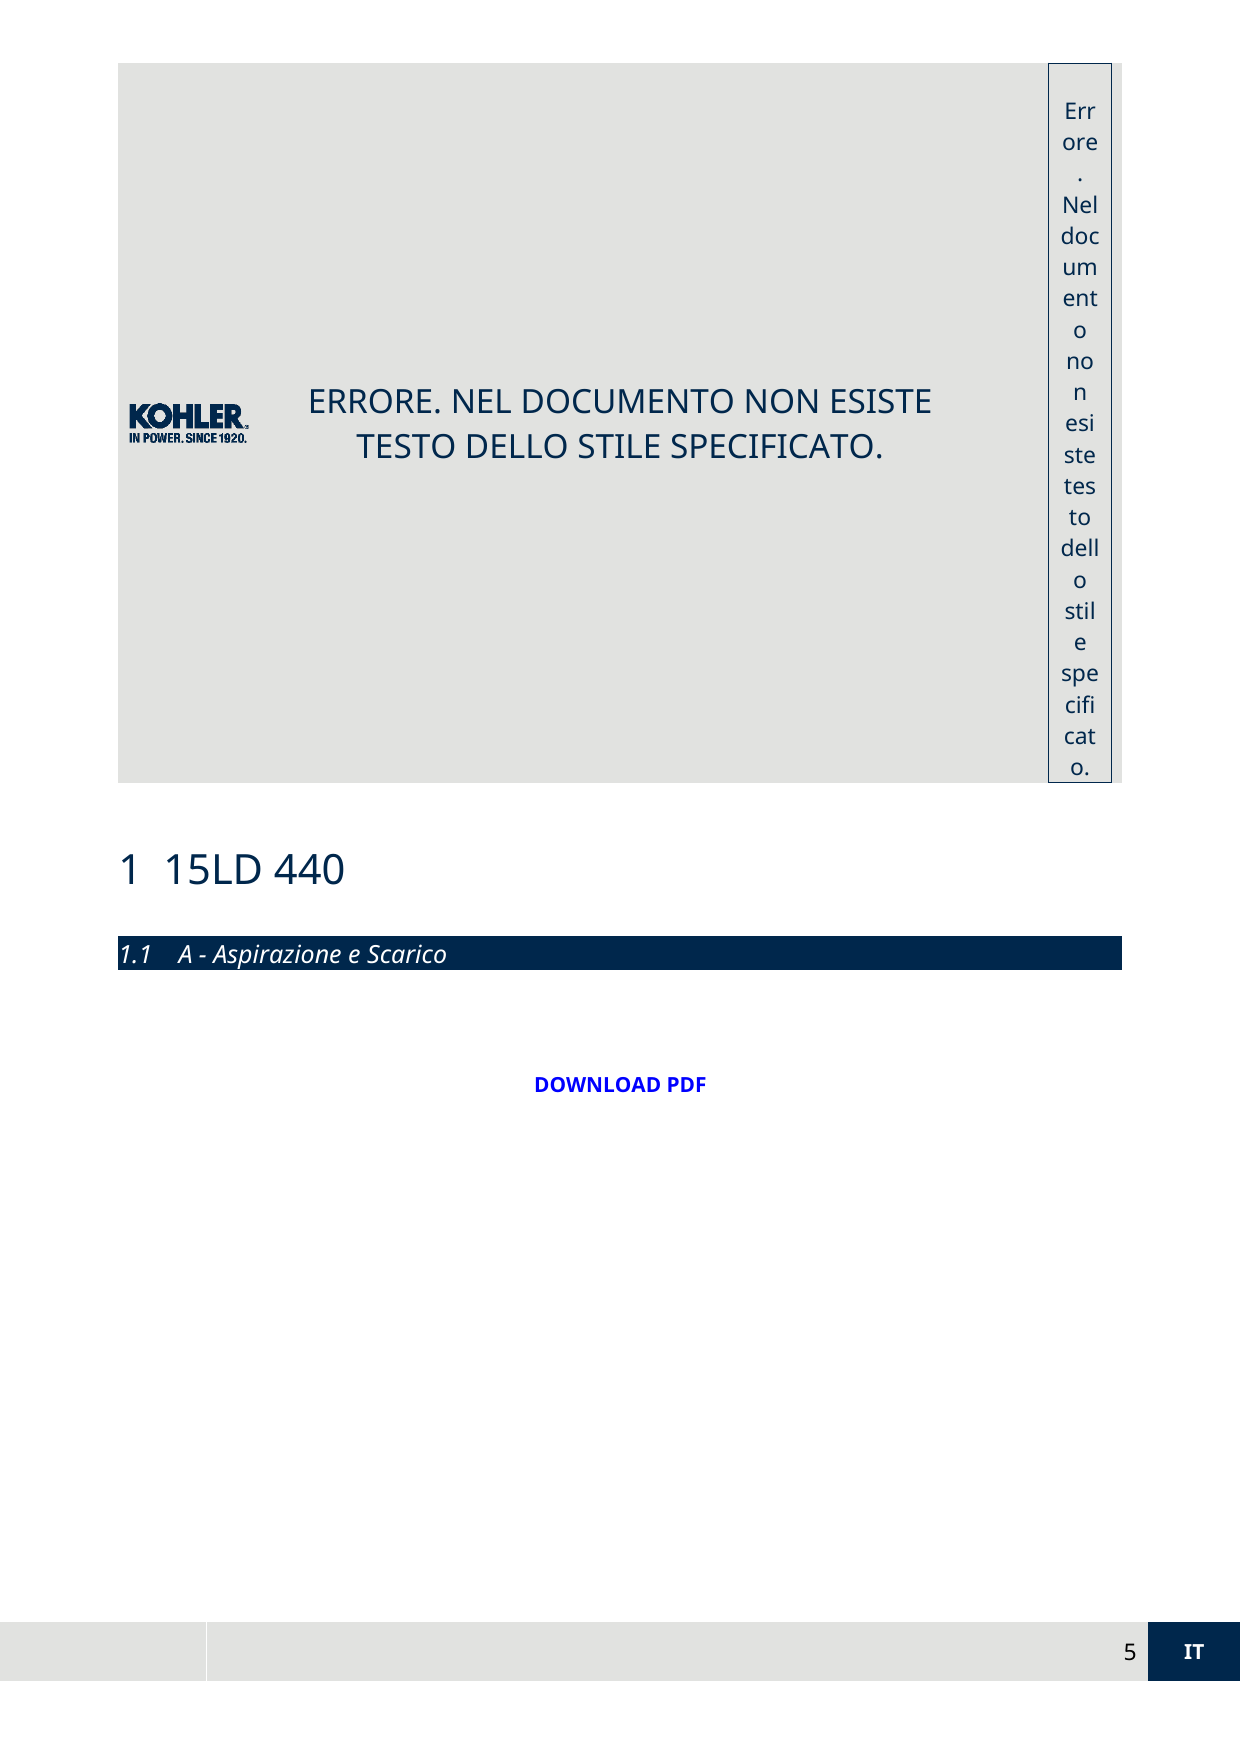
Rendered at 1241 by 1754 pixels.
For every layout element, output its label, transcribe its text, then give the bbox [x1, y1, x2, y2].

subtitle 15LD 440 [118, 840, 1122, 896]
subtitle A - Aspirazione e Scarico [118, 936, 1122, 970]
picture [129, 403, 249, 443]
table_header DOWNLOAD PDF [118, 990, 1122, 1180]
